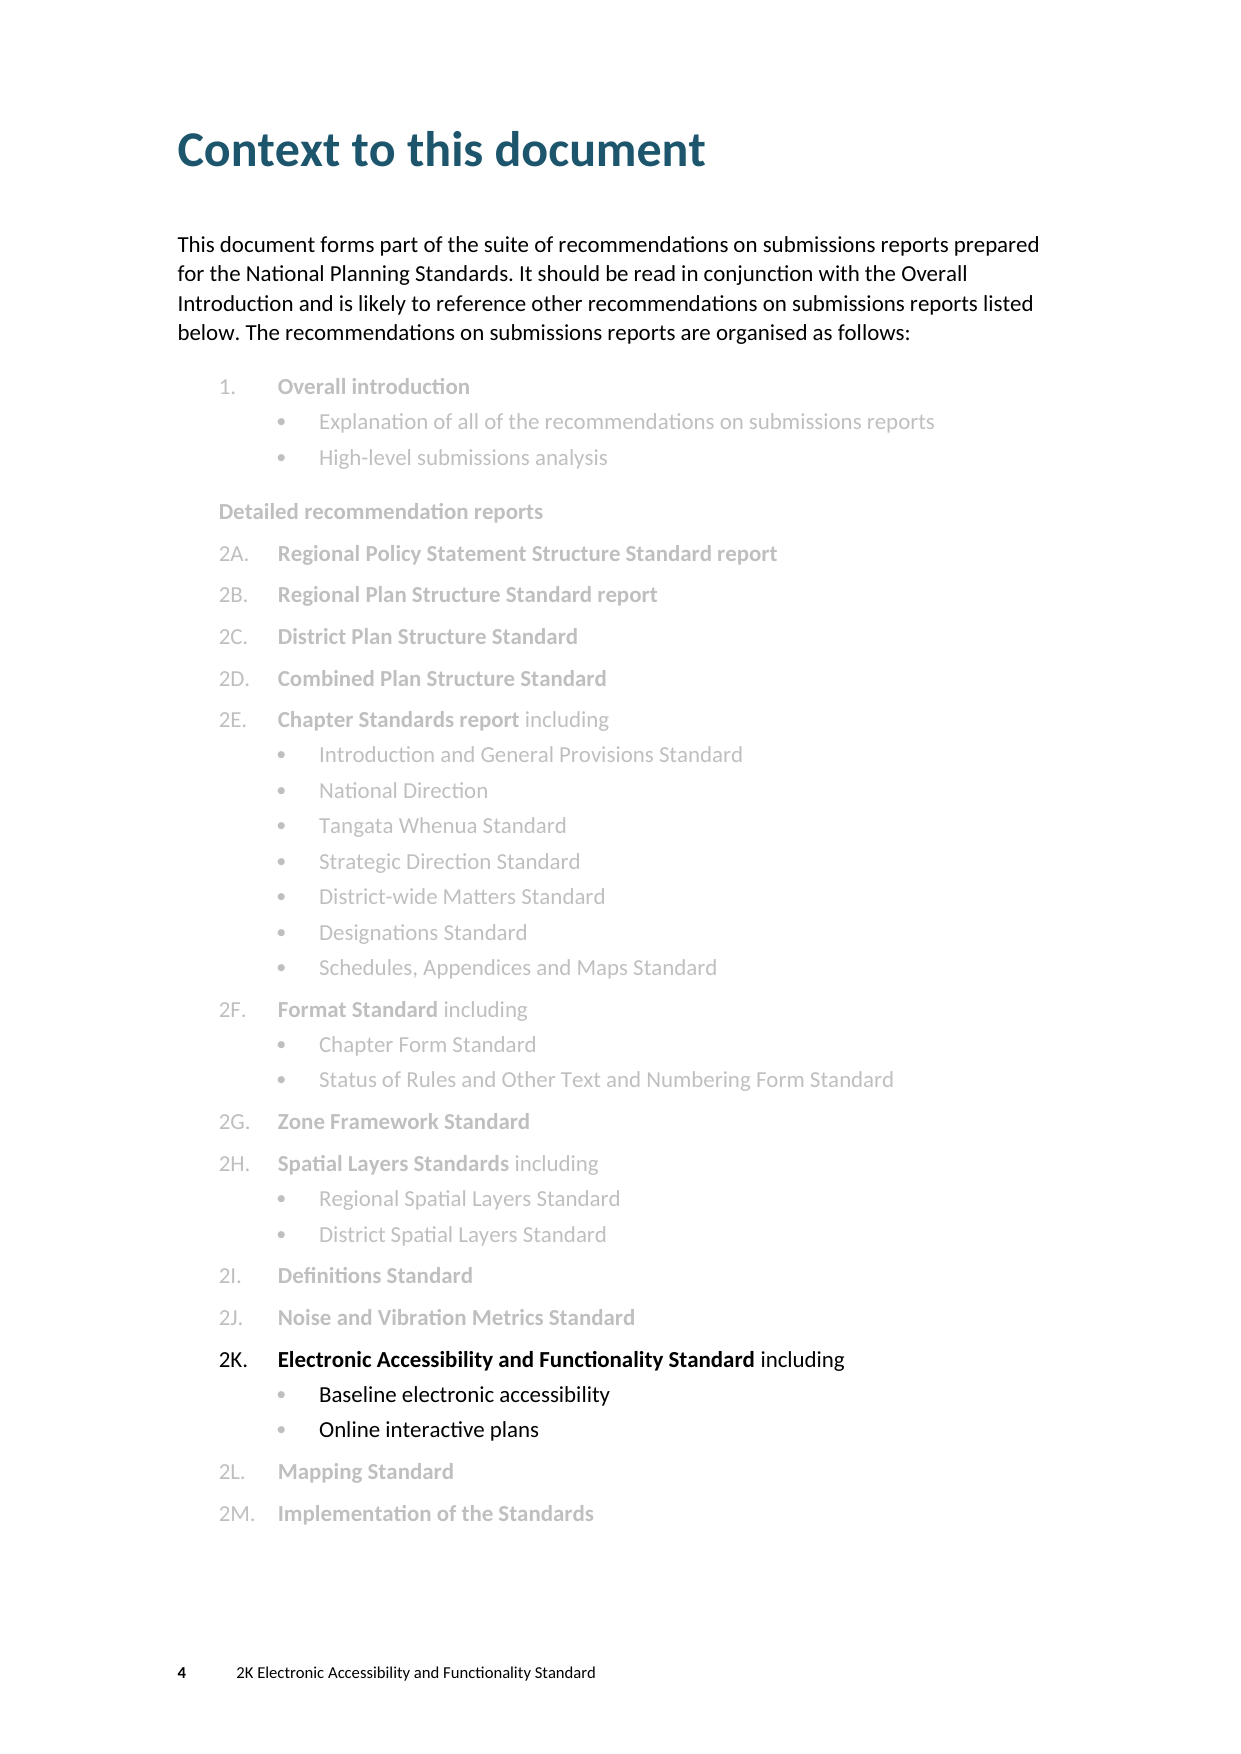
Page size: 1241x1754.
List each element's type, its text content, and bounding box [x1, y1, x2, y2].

text Explanation of all of the recommendations on submissions reports [278, 406, 1063, 435]
list Regional Plan Structure Standard report [218, 579, 1063, 608]
text Baseline electronic accessibility [278, 1379, 1063, 1408]
list Implementation of the Standards [218, 1498, 1063, 1527]
list Regional Policy Statement Structure Standard report [218, 537, 1063, 567]
text Schedules, Appendices and Maps Standard [278, 952, 1063, 981]
list Chapter Standards report including [218, 704, 1063, 733]
text Chapter Form Standard [278, 1029, 1063, 1058]
text District-wide Matters Standard [278, 881, 1063, 910]
text National Direction [278, 775, 1063, 804]
text Tangata Whenua Standard [278, 810, 1063, 839]
list Zone Framework Standard [218, 1106, 1063, 1135]
list Electronic Accessibility and Functionality Standard including [218, 1344, 1063, 1373]
list Spatial Layers Standards including [218, 1148, 1063, 1177]
list Mapping Standard [218, 1456, 1063, 1485]
list Overall introduction [218, 371, 1063, 400]
text Introduction and General Provisions Standard [278, 739, 1063, 769]
text High-level submissions analysis [278, 442, 1063, 471]
text Status of Rules and Other Text and Numbering Form Standard [278, 1064, 1063, 1094]
subtitle Context to this document [177, 118, 1063, 179]
text Strategic Direction Standard [278, 846, 1063, 875]
text Regional Spatial Layers Standard [278, 1183, 1063, 1212]
list Definitions Standard [218, 1260, 1063, 1289]
text Online interactive plans [278, 1414, 1063, 1444]
text District Spatial Layers Standard [278, 1219, 1063, 1248]
list District Plan Structure Standard [218, 621, 1063, 650]
list Combined Plan Structure Standard [218, 662, 1063, 692]
text This document forms part of the suite of recommendations on submissions reports prepared for the National Planning Standards. It should be read in conjunction with the Overall Introduction and is likely to reference other recommendations on submissions reports listed below. The recommendations on submissions reports are organised as follows: [177, 229, 1063, 346]
list Format Standard including [218, 994, 1063, 1023]
text Designations Standard [278, 917, 1063, 946]
text Detailed recommendation reports [218, 496, 1063, 525]
list Noise and Vibration Metrics Standard [218, 1302, 1063, 1331]
